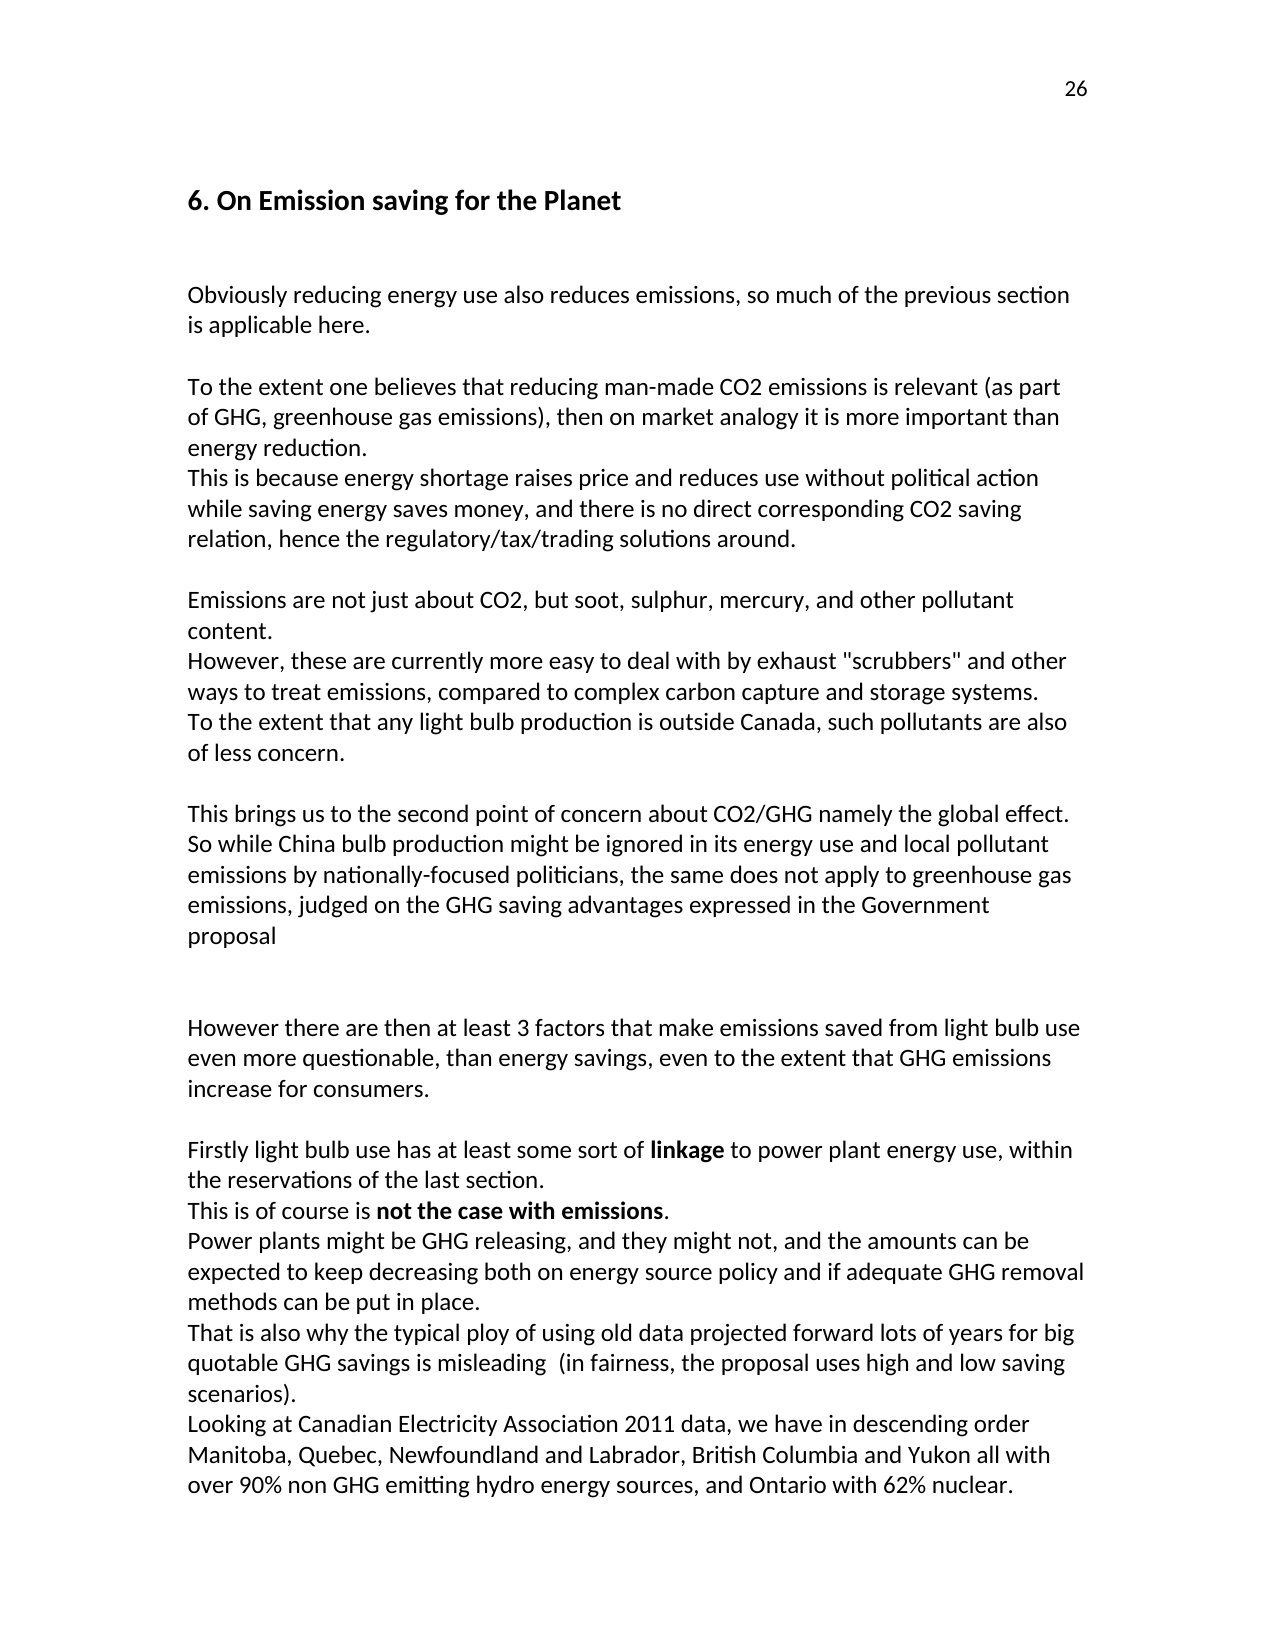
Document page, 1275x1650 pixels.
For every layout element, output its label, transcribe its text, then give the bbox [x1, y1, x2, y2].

text That is also why the typical ploy of using old data projected forward lots of years for big quotable GHG savings is misleading (in fairness, the proposal uses high and low saving scenarios). [187, 1317, 1087, 1408]
text This is of course is not the case with emissions. [187, 1195, 1087, 1225]
text Emissions are not just about CO2, but soot, sulphur, mercury, and other pollutant content. [187, 584, 1087, 645]
text Obviously reducing energy use also reduces emissions, so much of the previous section is applicable here. [187, 279, 1087, 340]
text However there are then at least 3 factors that make emissions saved from light bulb use even more questionable, than energy savings, even to the extent that GHG emissions increase for consumers. [187, 1012, 1087, 1103]
text To the extent that any light bulb production is outside Canada, such pollutants are also of less concern. [187, 706, 1087, 767]
text 6. On Emission saving for the Planet [187, 182, 1087, 218]
text This brings us to the second point of concern about CO2/GHG namely the global effect. [187, 798, 1087, 828]
text This is because energy shortage raises price and reduces use without political action while saving energy saves money, and there is no direct corresponding CO2 saving relation, hence the regulatory/tax/trading solutions around. [187, 462, 1087, 554]
text Firstly light bulb use has at least some sort of linkage to power plant energy use, within the reservations of the last section. [187, 1134, 1087, 1195]
text Power plants might be GHG releasing, and they might not, and the amounts can be expected to keep decreasing both on energy source policy and if adequate GHG removal methods can be put in place. [187, 1225, 1087, 1317]
text So while China bulb production might be ignored in its energy use and local pollutant emissions by nationally-focused politicians, the same does not apply to greenhouse gas emissions, judged on the GHG saving advantages expressed in the Government proposal [187, 828, 1087, 951]
text However, these are currently more easy to deal with by exhaust "scrubbers" and other ways to treat emissions, compared to complex carbon capture and storage systems. [187, 645, 1087, 706]
text To the extent one believes that reducing man-made CO2 emissions is relevant (as part of GHG, greenhouse gas emissions), then on market analogy it is more important than energy reduction. [187, 371, 1087, 462]
text Looking at Canadian Electricity Association 2011 data, we have in descending order Manitoba, Quebec, Newfoundland and Labrador, British Columbia and Yukon all with over 90% non GHG emitting hydro energy sources, and Ontario with 62% nuclear. [187, 1408, 1087, 1500]
